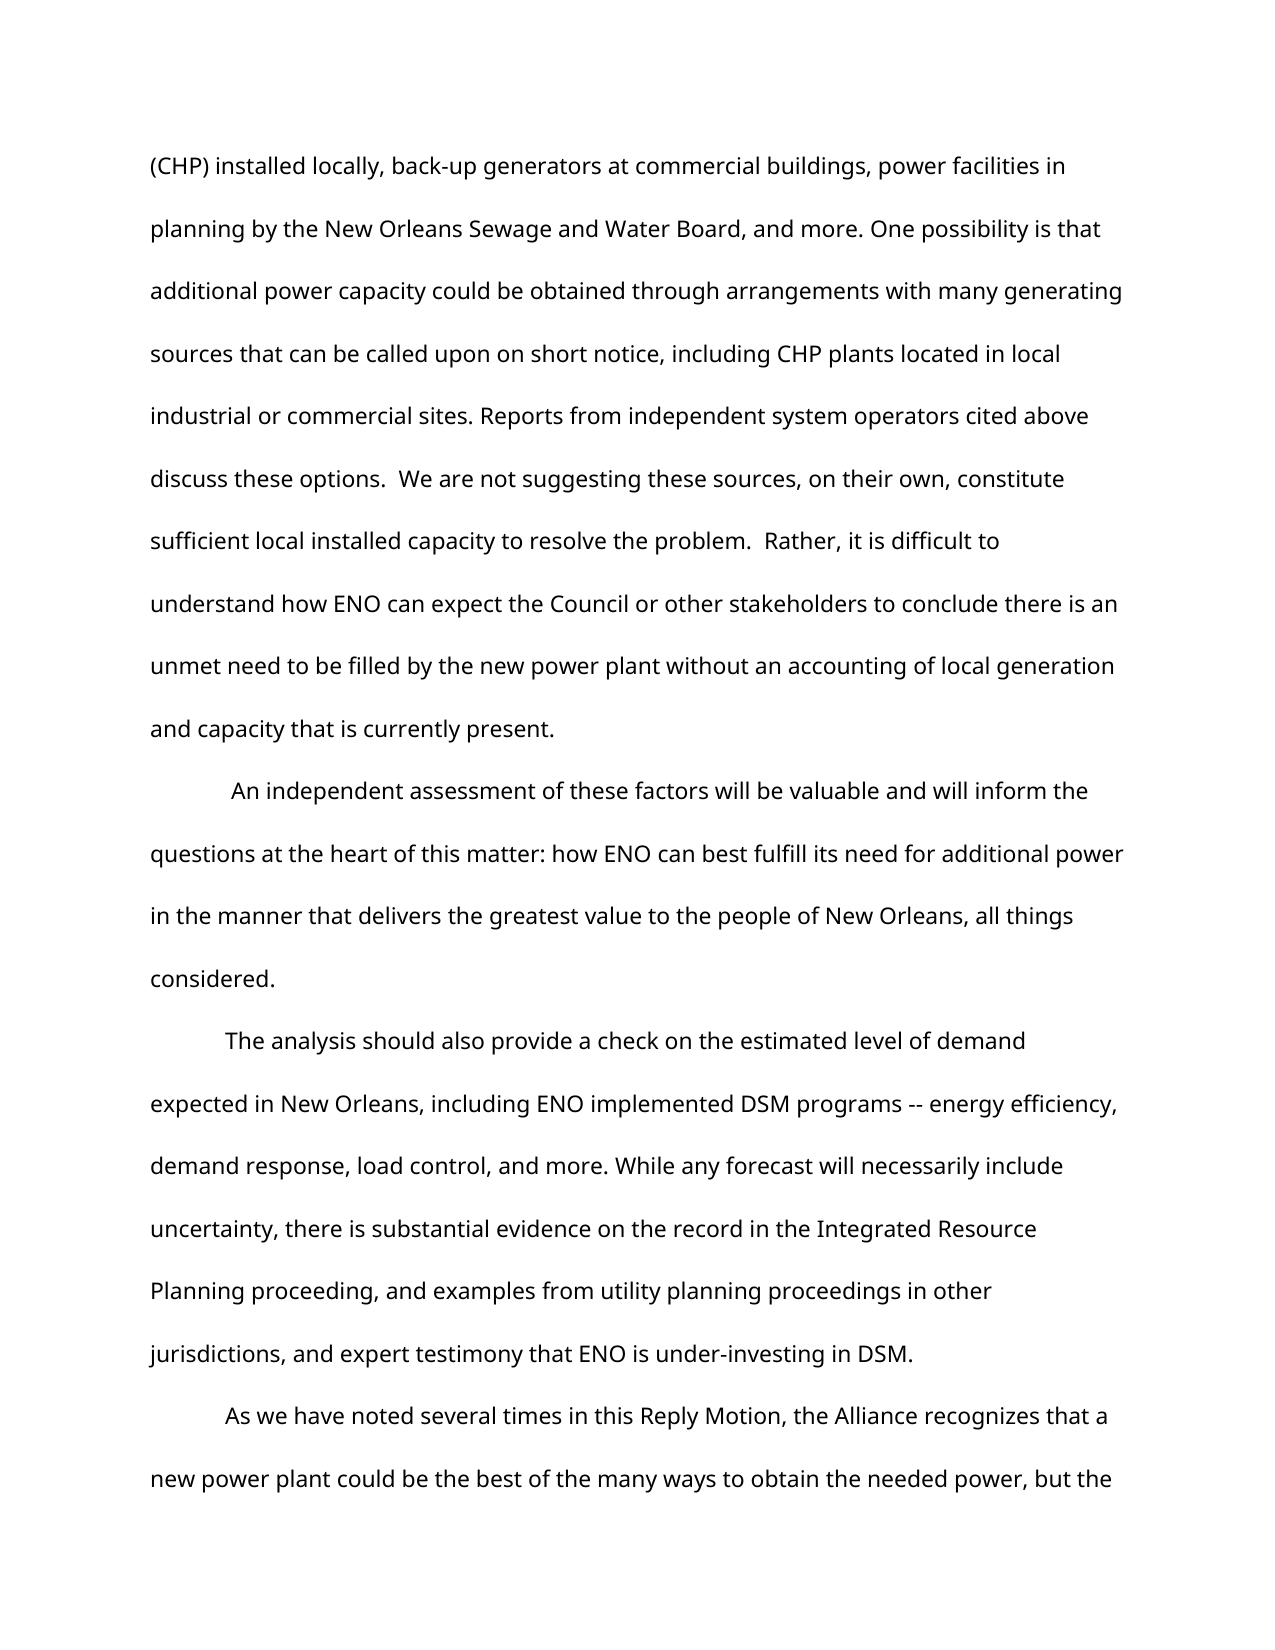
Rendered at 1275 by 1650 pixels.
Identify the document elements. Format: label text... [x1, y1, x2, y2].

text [150, 1400, 1125, 1494]
text An independent assessment of these factors will be valuable and will inform the questions at the heart of this matter: how ENO can best fulfill its need for additional power in the manner that delivers the greatest value to the people of New Orleans, all things considered. [150, 775, 1125, 994]
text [150, 150, 1125, 744]
text The analysis should also provide a check on the estimated level of demand expected in New Orleans, including ENO implemented DSM programs -- energy efficiency, demand response, load control, and more. While any forecast will necessarily include uncertainty, there is substantial evidence on the record in the Integrated Resource Planning proceeding, and examples from utility planning proceedings in other jurisdictions, and expert testimony that ENO is under-investing in DSM. [150, 1025, 1125, 1369]
